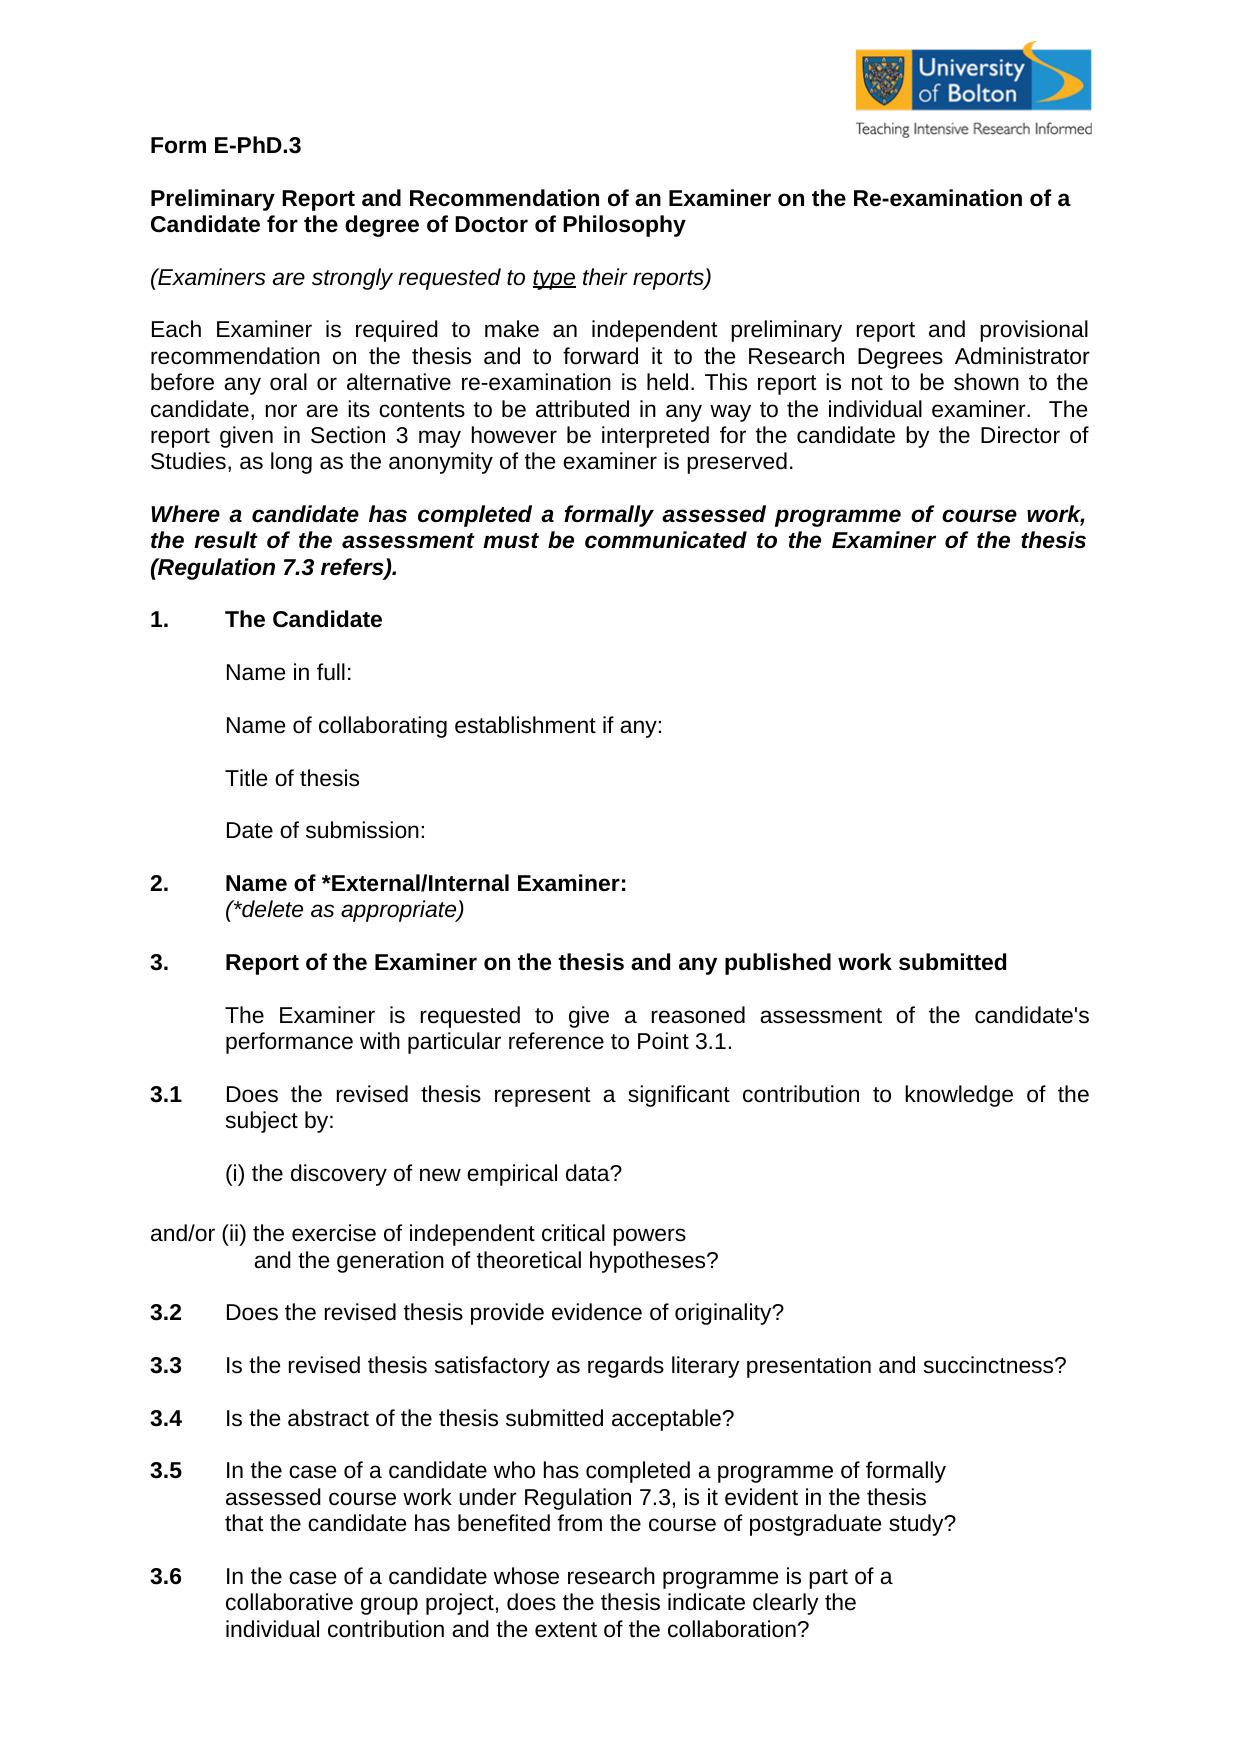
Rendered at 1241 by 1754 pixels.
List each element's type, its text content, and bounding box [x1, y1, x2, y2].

text Where a candidate has completed a formally assessed programme of course work, the result of the assessment must be communicated to the Examiner of the thesis (Regulation 7.3 refers). [150, 501, 1090, 580]
text 3.4 Is the abstract of the thesis submitted acceptable? [150, 1405, 1090, 1431]
text (*delete as appropriate) [225, 896, 1090, 923]
text 3. Report of the Examiner on the thesis and any published work submitted [150, 949, 1090, 975]
text 3.5 In the case of a candidate who has completed a programme of formally [150, 1457, 1090, 1484]
text 3.6 In the case of a candidate whose research programme is part of a [150, 1563, 1090, 1589]
text collaborative group project, does the thesis indicate clearly the [225, 1589, 1090, 1616]
text that the candidate has benefited from the course of postgraduate study? [225, 1510, 1090, 1536]
text (i) the discovery of new empirical data? [150, 1160, 1090, 1186]
text Name in full: [225, 659, 1090, 685]
text 3.2 Does the revised thesis provide evidence of originality? [150, 1299, 1090, 1326]
text assessed course work under Regulation 7.3, is it evident in the thesis [225, 1484, 1090, 1510]
text and the generation of theoretical hypotheses? [150, 1247, 1090, 1273]
text 3.1 Does the revised thesis represent a significant contribution to knowledge of the subject by: [150, 1081, 1090, 1133]
text Each Examiner is required to make an independent preliminary report and provisional recommendation on the thesis and to forward it to the Research Degrees Administrator before any oral or alternative re-examination is held. This report is not to be shown to the candidate, nor are its contents to be attributed in any way to the individual examiner. The report given in Section 3 may however be interpreted for the candidate by the Director of Studies, as long as the anonymity of the examiner is preserved. [150, 316, 1090, 474]
text Title of thesis [225, 764, 1090, 791]
text 1. The Candidate [150, 606, 1090, 633]
text and/or (ii) the exercise of independent critical powers [150, 1220, 1090, 1247]
text The Examiner is requested to give a reasoned assessment of the candidate's performance with particular reference to Point 3.1. [225, 1002, 1090, 1054]
picture [855, 41, 1092, 132]
text 2. Name of *External/Internal Examiner: [150, 870, 1090, 896]
text (Examiners are strongly requested to type their reports) [150, 264, 1090, 290]
text Preliminary Report and Recommendation of an Examiner on the Re-examination of a Candidate for the degree of Doctor of Philosophy [150, 185, 1090, 237]
text Form E-PhD.3 [150, 132, 1134, 158]
text individual contribution and the extent of the collaboration? [150, 1616, 1090, 1642]
text Name of collaborating establishment if any: [225, 712, 1090, 738]
text 3.3 Is the revised thesis satisfactory as regards literary presentation and succinctness? [150, 1352, 1090, 1378]
text Date of submission: [225, 817, 1090, 843]
